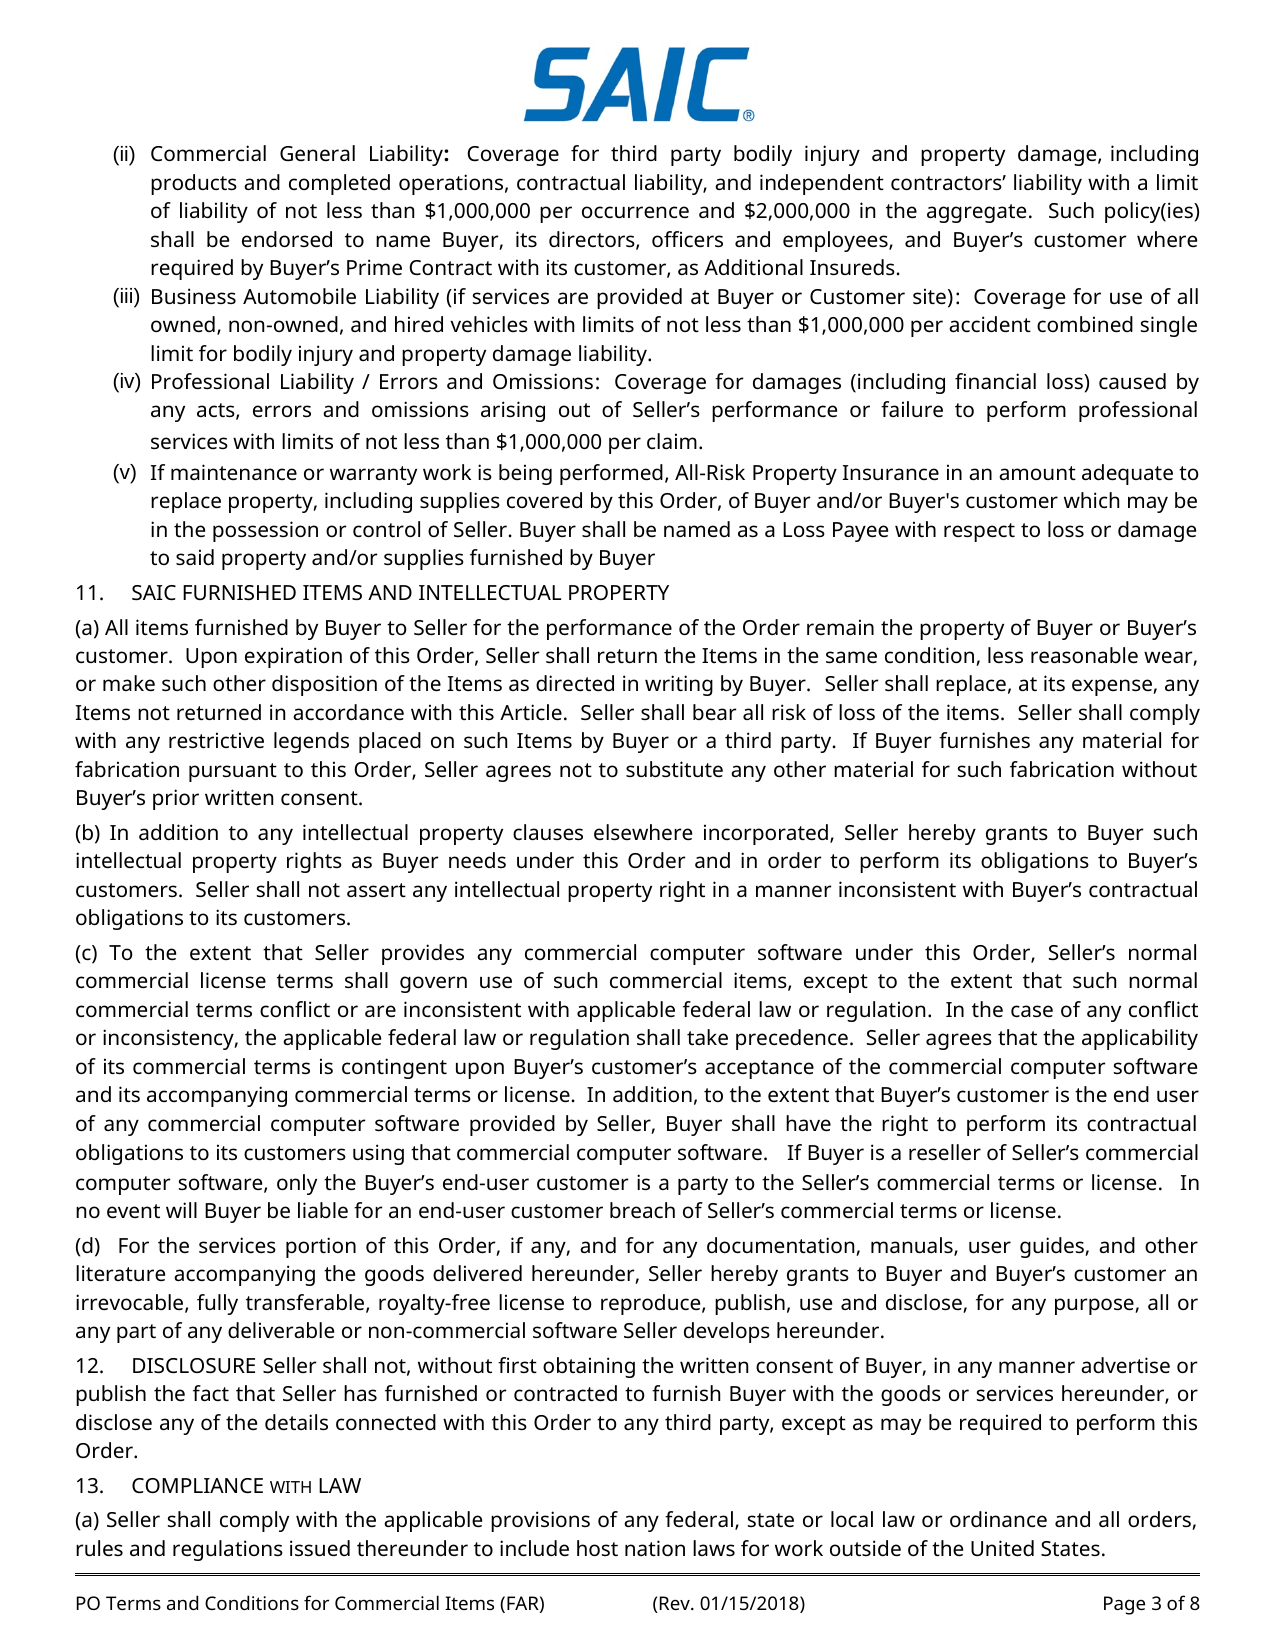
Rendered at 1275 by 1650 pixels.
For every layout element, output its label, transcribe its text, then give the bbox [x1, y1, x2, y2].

list Professional Liability / Errors and Omissions: Coverage for damages (including financial loss) caused by any acts, errors and omissions arising out of Seller’s performance or failure to perform professional services with limits of not less than $1,000,000 per claim. [112, 367, 1200, 458]
list SAIC FURNISHED ITEMS AND INTELLECTUAL PROPERTY [75, 578, 1200, 606]
text (a) Seller shall comply with the applicable provisions of any federal, state or local law or ordinance and all orders, rules and regulations issued thereunder to include host nation laws for work outside of the United States. [75, 1505, 1200, 1562]
list If maintenance or warranty work is being performed, All-Risk Property Insurance in an amount adequate to replace property, including supplies covered by this Order, of Buyer and/or Buyer's customer which may be in the possession or control of Seller. Buyer shall be named as a Loss Payee with respect to loss or damage to said property and/or supplies furnished by Buyer [112, 458, 1200, 572]
text (a) All items furnished by Buyer to Seller for the performance of the Order remain the property of Buyer or Buyer’s customer. Upon expiration of this Order, Seller shall return the Items in the same condition, less reasonable wear, or make such other disposition of the Items as directed in writing by Buyer. Seller shall replace, at its expense, any Items not returned in accordance with this Article. Seller shall bear all risk of loss of the items. Seller shall comply with any restrictive legends placed on such Items by Buyer or a third party. If Buyer furnishes any material for fabrication pursuant to this Order, Seller agrees not to substitute any other material for such fabrication without Buyer’s prior written consent. [75, 613, 1200, 812]
list Business Automobile Liability (if services are provided at Buyer or Customer site): Coverage for use of all owned, non-owned, and hired vehicles with limits of not less than $1,000,000 per accident combined single limit for bodily injury and property damage liability. [112, 282, 1200, 367]
text (d) For the services portion of this Order, if any, and for any documentation, manuals, user guides, and other literature accompanying the goods delivered hereunder, Seller hereby grants to Buyer and Buyer’s customer an irrevocable, fully transferable, royalty-free license to reproduce, publish, use and disclose, for any purpose, all or any part of any deliverable or non-commercial software Seller develops hereunder. [75, 1231, 1200, 1344]
picture [506, 28, 769, 140]
list Commercial General Liability: Coverage for third party bodily injury and property damage, including products and completed operations, contractual liability, and independent contractors’ liability with a limit of liability of not less than $1,000,000 per occurrence and $2,000,000 in the aggregate. Such policy(ies) shall be endorsed to name Buyer, its directors, officers and employees, and Buyer’s customer where required by Buyer’s Prime Contract with its customer, as Additional Insureds. [112, 139, 1200, 282]
text (c) To the extent that Seller provides any commercial computer software under this Order, Seller’s normal commercial license terms shall govern use of such commercial items, except to the extent that such normal commercial terms conflict or are inconsistent with applicable federal law or regulation. In the case of any conflict or inconsistency, the applicable federal law or regulation shall take precedence. Seller agrees that the applicability of its commercial terms is contingent upon Buyer’s customer’s acceptance of the commercial computer software and its accompanying commercial terms or license. In addition, to the extent that Buyer’s customer is the end user of any commercial computer software provided by Seller, Buyer shall have the right to perform its contractual obligations to its customers using that commercial computer software. If Buyer is a reseller of Seller’s commercial computer software, only the Buyer’s end-user customer is a party to the Seller’s commercial terms or license. In no event will Buyer be liable for an end-user customer breach of Seller’s commercial terms or license. [75, 938, 1200, 1224]
text (b) In addition to any intellectual property clauses elsewhere incorporated, Seller hereby grants to Buyer such intellectual property rights as Buyer needs under this Order and in order to perform its obligations to Buyer’s customers. Seller shall not assert any intellectual property right in a manner inconsistent with Buyer’s contractual obligations to its customers. [75, 818, 1200, 932]
list COMPLIANCE with LAW [75, 1471, 1200, 1499]
list DISCLOSURE Seller shall not, without first obtaining the written consent of Buyer, in any manner advertise or publish the fact that Seller has furnished or contracted to furnish Buyer with the goods or services hereunder, or disclose any of the details connected with this Order to any third party, except as may be required to perform this Order. [75, 1351, 1200, 1464]
